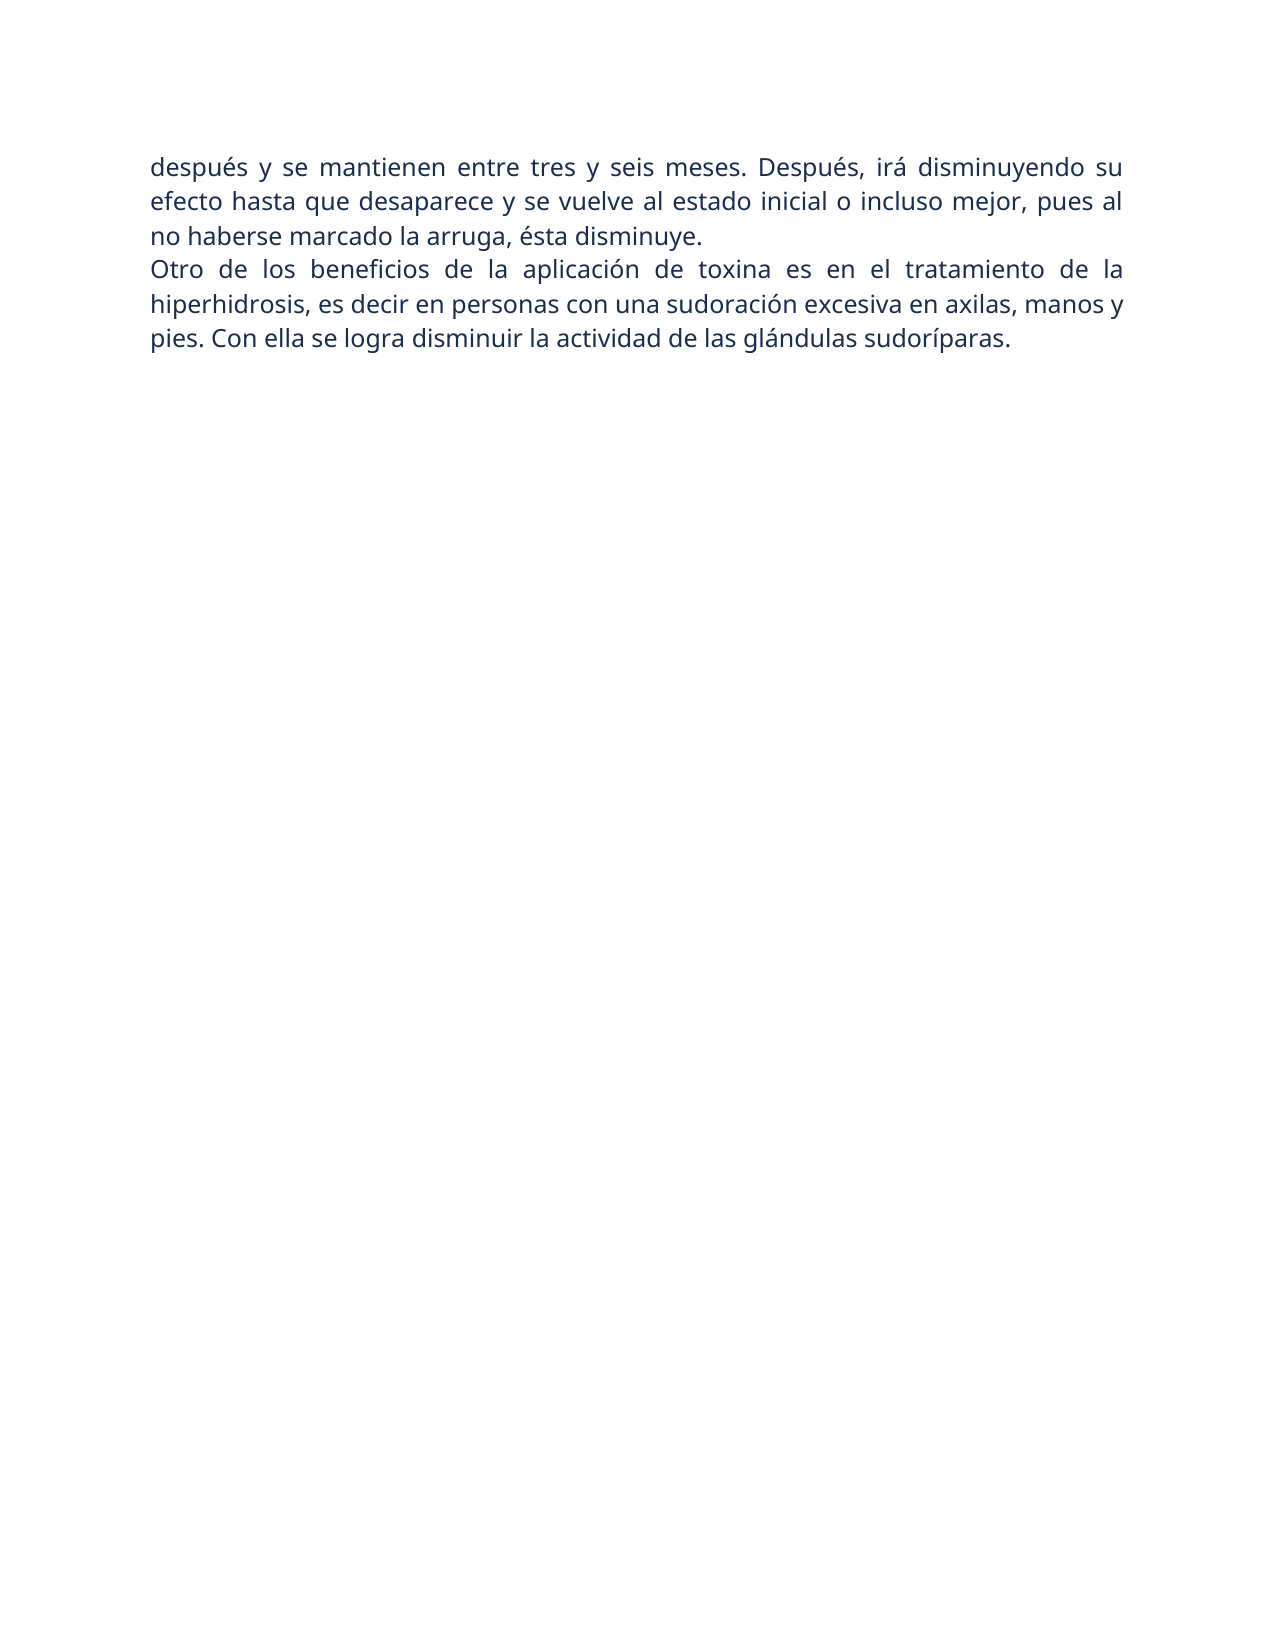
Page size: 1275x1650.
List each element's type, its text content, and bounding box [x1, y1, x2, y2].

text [150, 150, 1125, 252]
text Otro de los beneficios de la aplicación de toxina es en el tratamiento de la hiperhidrosis, es decir en personas con una sudoración excesiva en axilas, manos y pies. Con ella se logra disminuir la actividad de las glándulas sudoríparas. [150, 252, 1125, 354]
